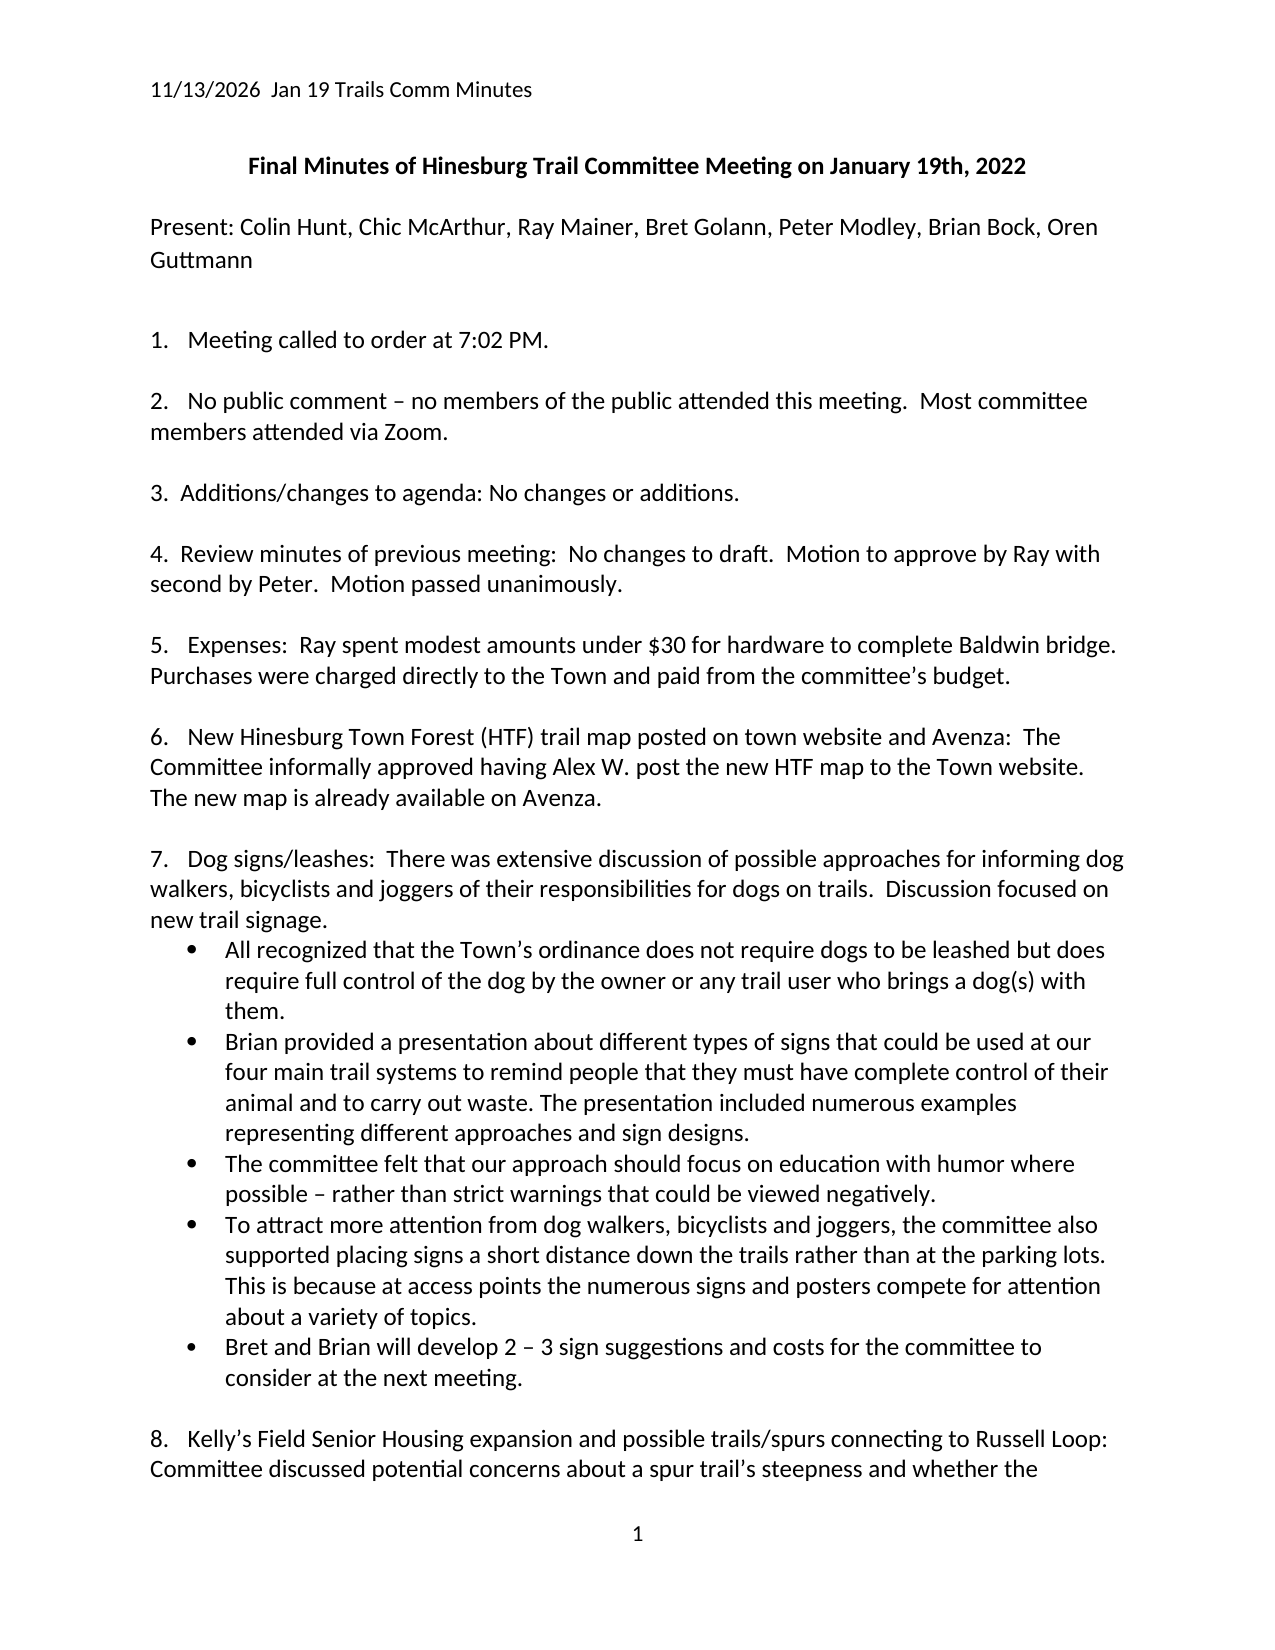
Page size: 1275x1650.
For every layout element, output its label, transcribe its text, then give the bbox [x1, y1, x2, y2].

list Bret and Brian will develop 2 – 3 sign suggestions and costs for the committee to consider at the next meeting. [187, 1331, 1125, 1392]
list Brian provided a presentation about different types of signs that could be used at our four main trail systems to remind people that they must have complete control of their animal and to carry out waste. The presentation included numerous examples representing different approaches and sign designs. [187, 1026, 1125, 1148]
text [150, 1423, 1125, 1484]
text 6. New Hinesburg Town Forest (HTF) trail map posted on town website and Avenza: The Committee informally approved having Alex W. post the new HTF map to the Town website. The new map is already available on Avenza. [150, 721, 1125, 812]
text 4. Review minutes of previous meeting: No changes to draft. Motion to approve by Ray with second by Peter. Motion passed unanimously. [150, 538, 1125, 599]
text 7. Dog signs/leashes: There was extensive discussion of possible approaches for informing dog walkers, bicyclists and joggers of their responsibilities for dogs on trails. Discussion focused on new trail signage. [150, 843, 1125, 934]
text 3. Additions/changes to agenda: No changes or additions. [150, 477, 1125, 507]
text Final Minutes of Hinesburg Trail Committee Meeting on January 19th, 2022 [150, 150, 1125, 181]
text 5. Expenses: Ray spent modest amounts under $30 for hardware to complete Baldwin bridge. Purchases were charged directly to the Town and paid from the committee’s budget. [150, 629, 1125, 690]
list All recognized that the Town’s ordinance does not require dogs to be leashed but does require full control of the dog by the owner or any trail user who brings a dog(s) with them. [187, 934, 1125, 1026]
list The committee felt that our approach should focus on education with humor where possible – rather than strict warnings that could be viewed negatively. [187, 1148, 1125, 1209]
text Present: Colin Hunt, Chic McArthur, Ray Mainer, Bret Golann, Peter Modley, Brian Bock, Oren Guttmann [150, 211, 1125, 274]
list To attract more attention from dog walkers, bicyclists and joggers, the committee also supported placing signs a short distance down the trails rather than at the parking lots. This is because at access points the numerous signs and posters compete for attention about a variety of topics. [187, 1209, 1125, 1331]
text 2. No public comment – no members of the public attended this meeting. Most committee members attended via Zoom. [150, 385, 1125, 446]
text 1. Meeting called to order at 7:02 PM. [150, 324, 1125, 354]
